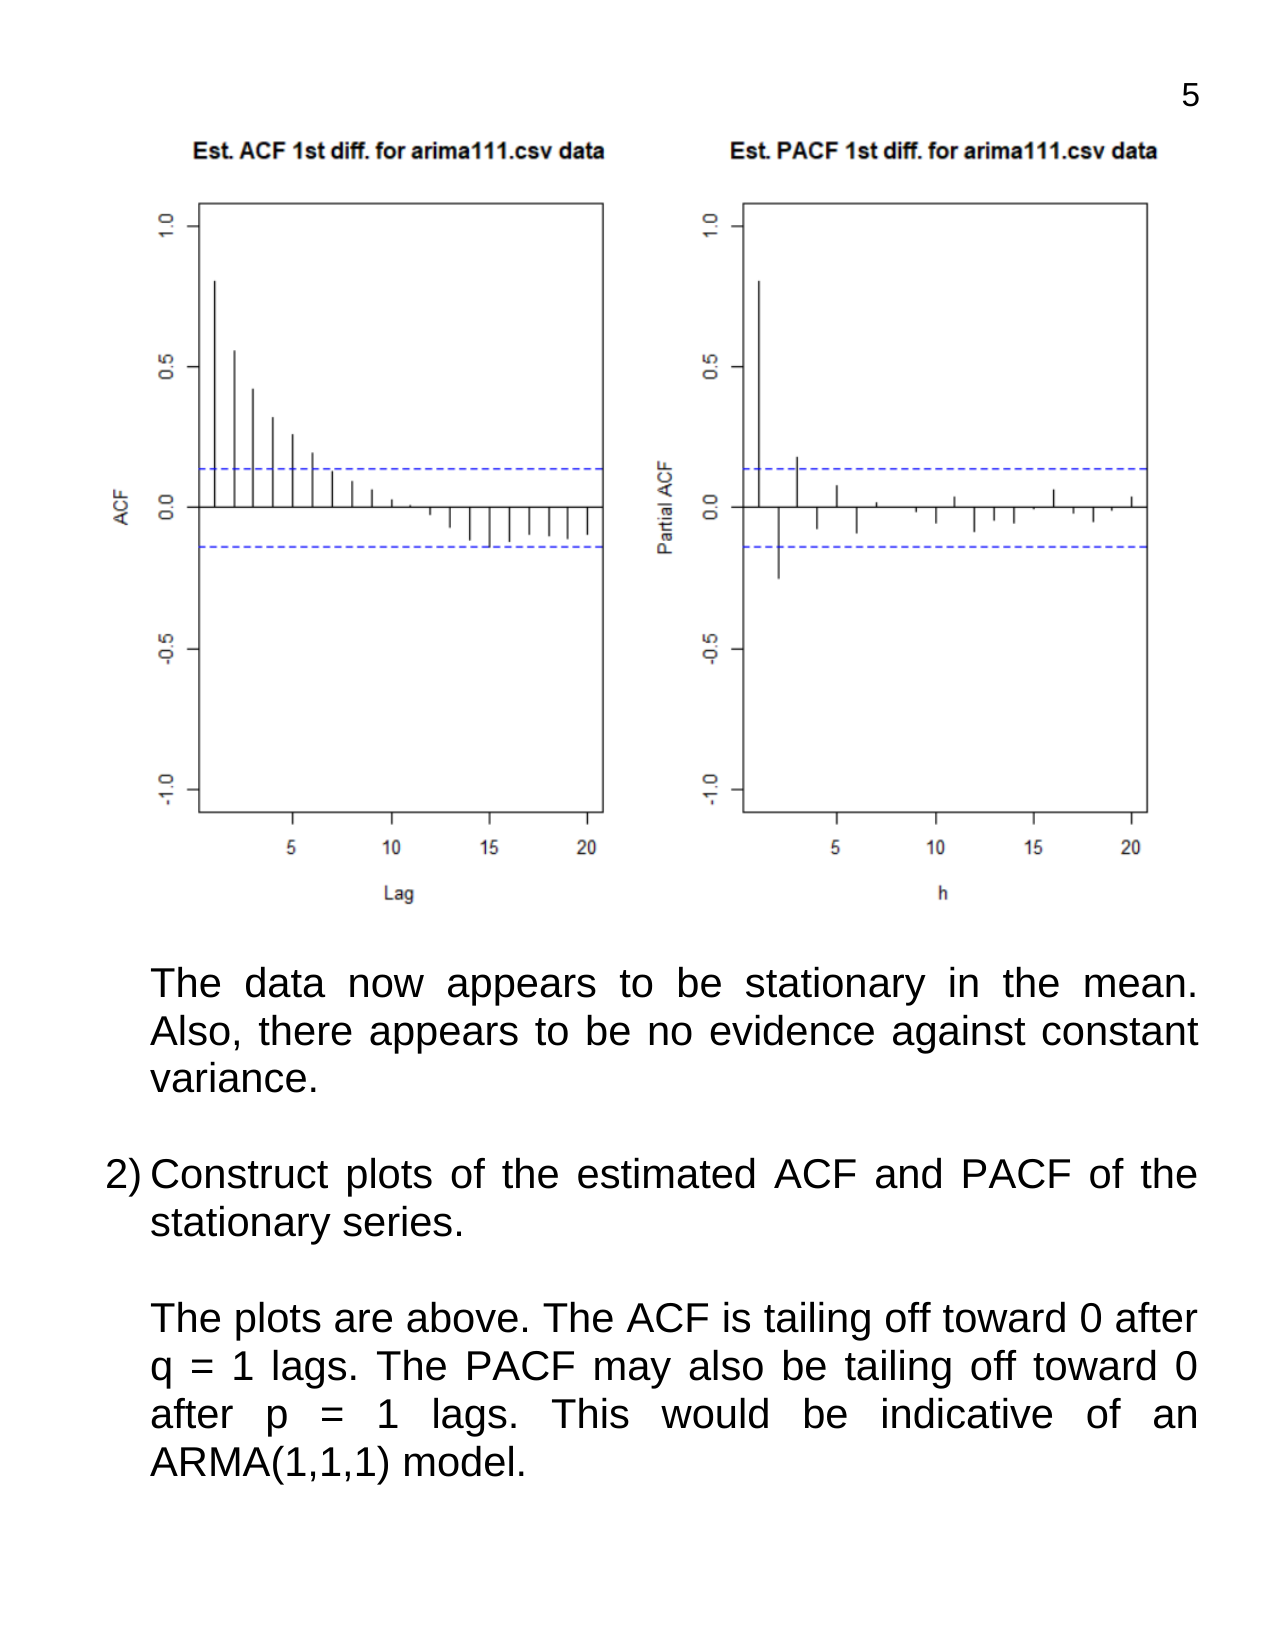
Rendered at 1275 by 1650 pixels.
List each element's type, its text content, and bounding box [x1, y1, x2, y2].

list Construct plots of the estimated ACF and PACF of the stationary series. [105, 1150, 1200, 1246]
text The plots are above. The ACF is tailing off toward 0 after q = 1 lags. The PACF may also be tailing off toward 0 after p = 1 lags. This would be indicative of an ARMA(1,1,1) model. [150, 1293, 1200, 1485]
text The data now appears to be stationary in the mean. Also, there appears to be no evidence against constant variance. [150, 958, 1200, 1102]
picture [112, 122, 1163, 911]
